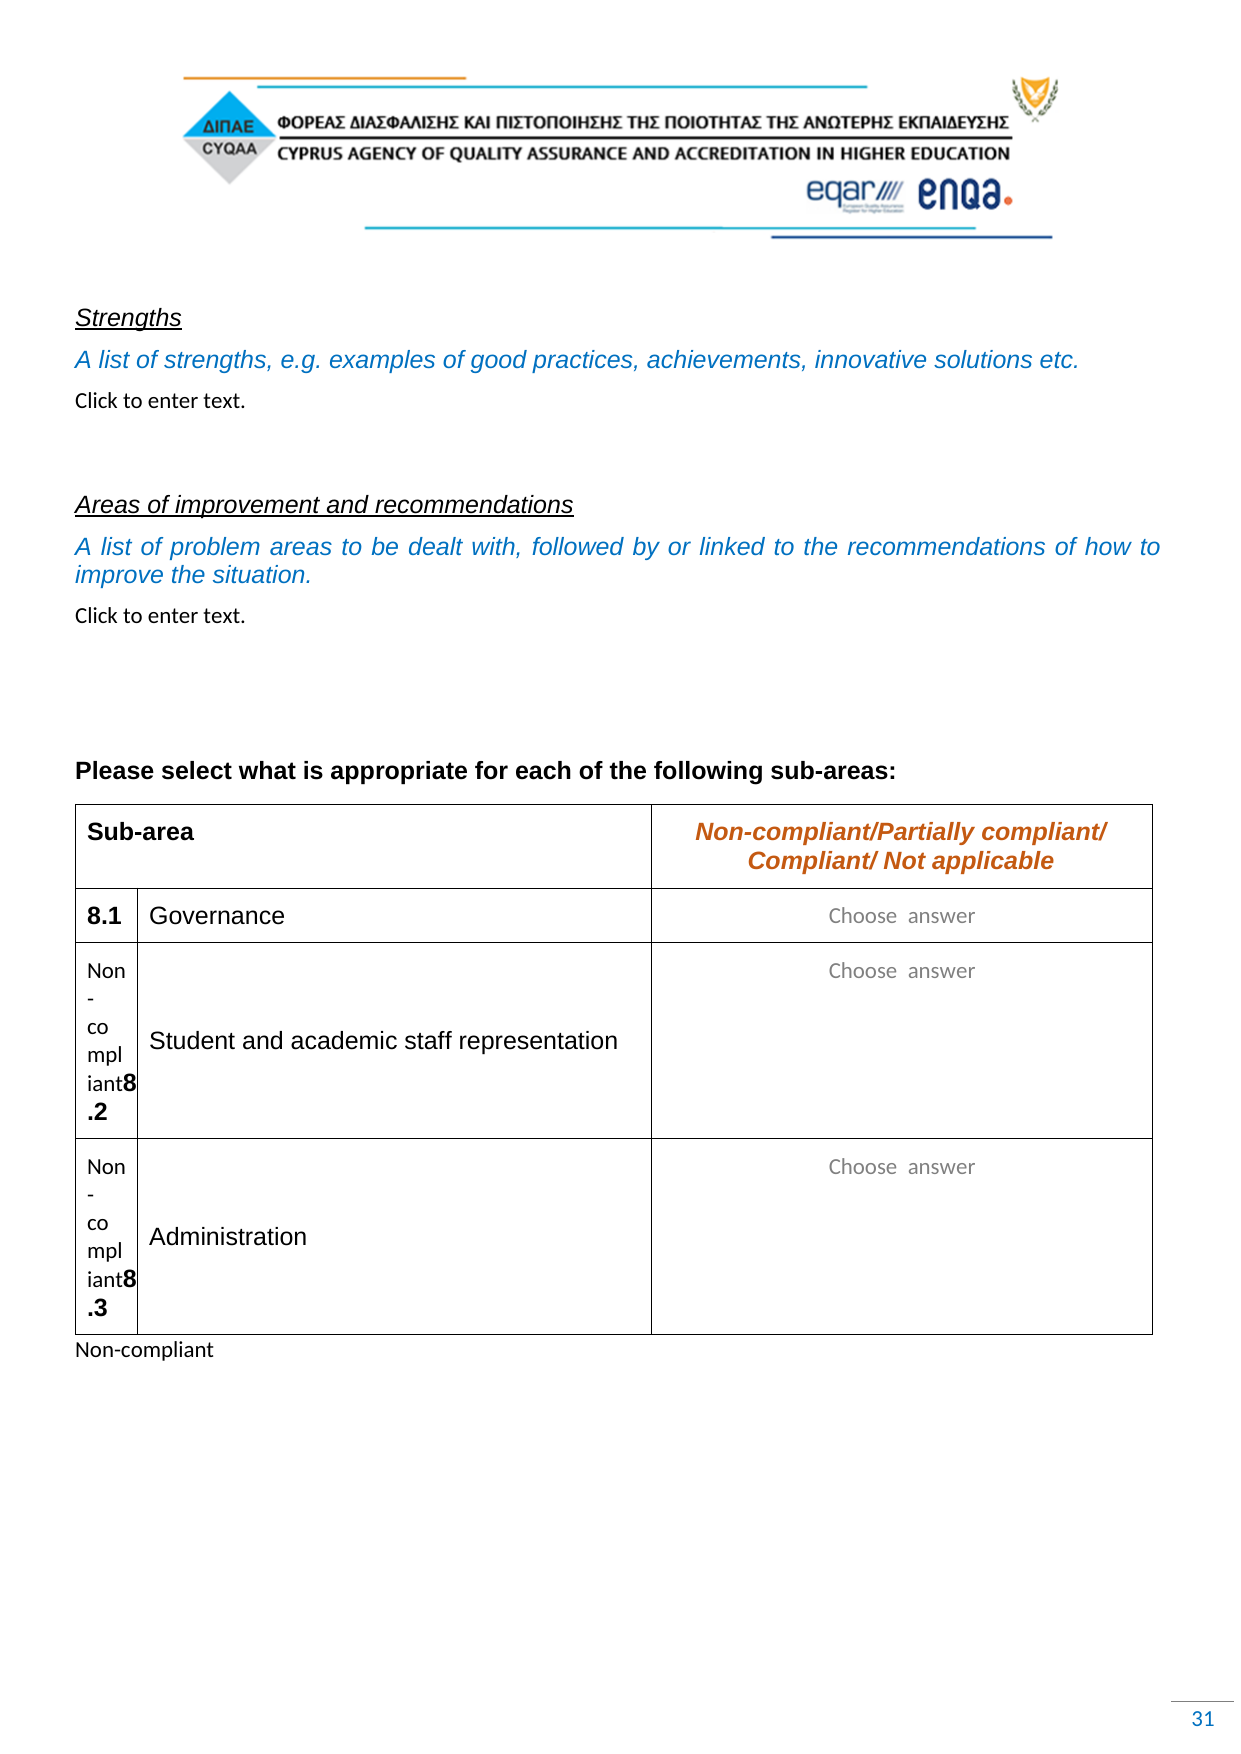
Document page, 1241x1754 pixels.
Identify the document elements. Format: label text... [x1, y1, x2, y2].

table_header Sub-area [76, 805, 651, 887]
table_cell 8.3 [76, 1139, 137, 1334]
text A list of problem areas to be dealt with, followed by or linked to the recommendations of how to improve the situation. [75, 532, 1165, 589]
table_header Non-compliant/Partially compliant/ Compliant/ Not applicable [652, 805, 1152, 887]
table_cell 8.1 [76, 889, 137, 942]
table_cell Governance [138, 889, 651, 942]
text Please select what is appropriate for each of the following sub-areas: [75, 756, 1165, 785]
table_cell Administration [138, 1139, 651, 1334]
table_cell 8.2 [76, 943, 137, 1138]
picture [177, 73, 1063, 242]
table_cell Student and academic staff representation [138, 943, 651, 1138]
list Areas of improvement and recommendations [75, 490, 1165, 519]
text Strengths [75, 303, 1165, 332]
list A list of strengths, e.g. examples of good practices, achievements, innovative solutions etc. [75, 345, 1165, 373]
